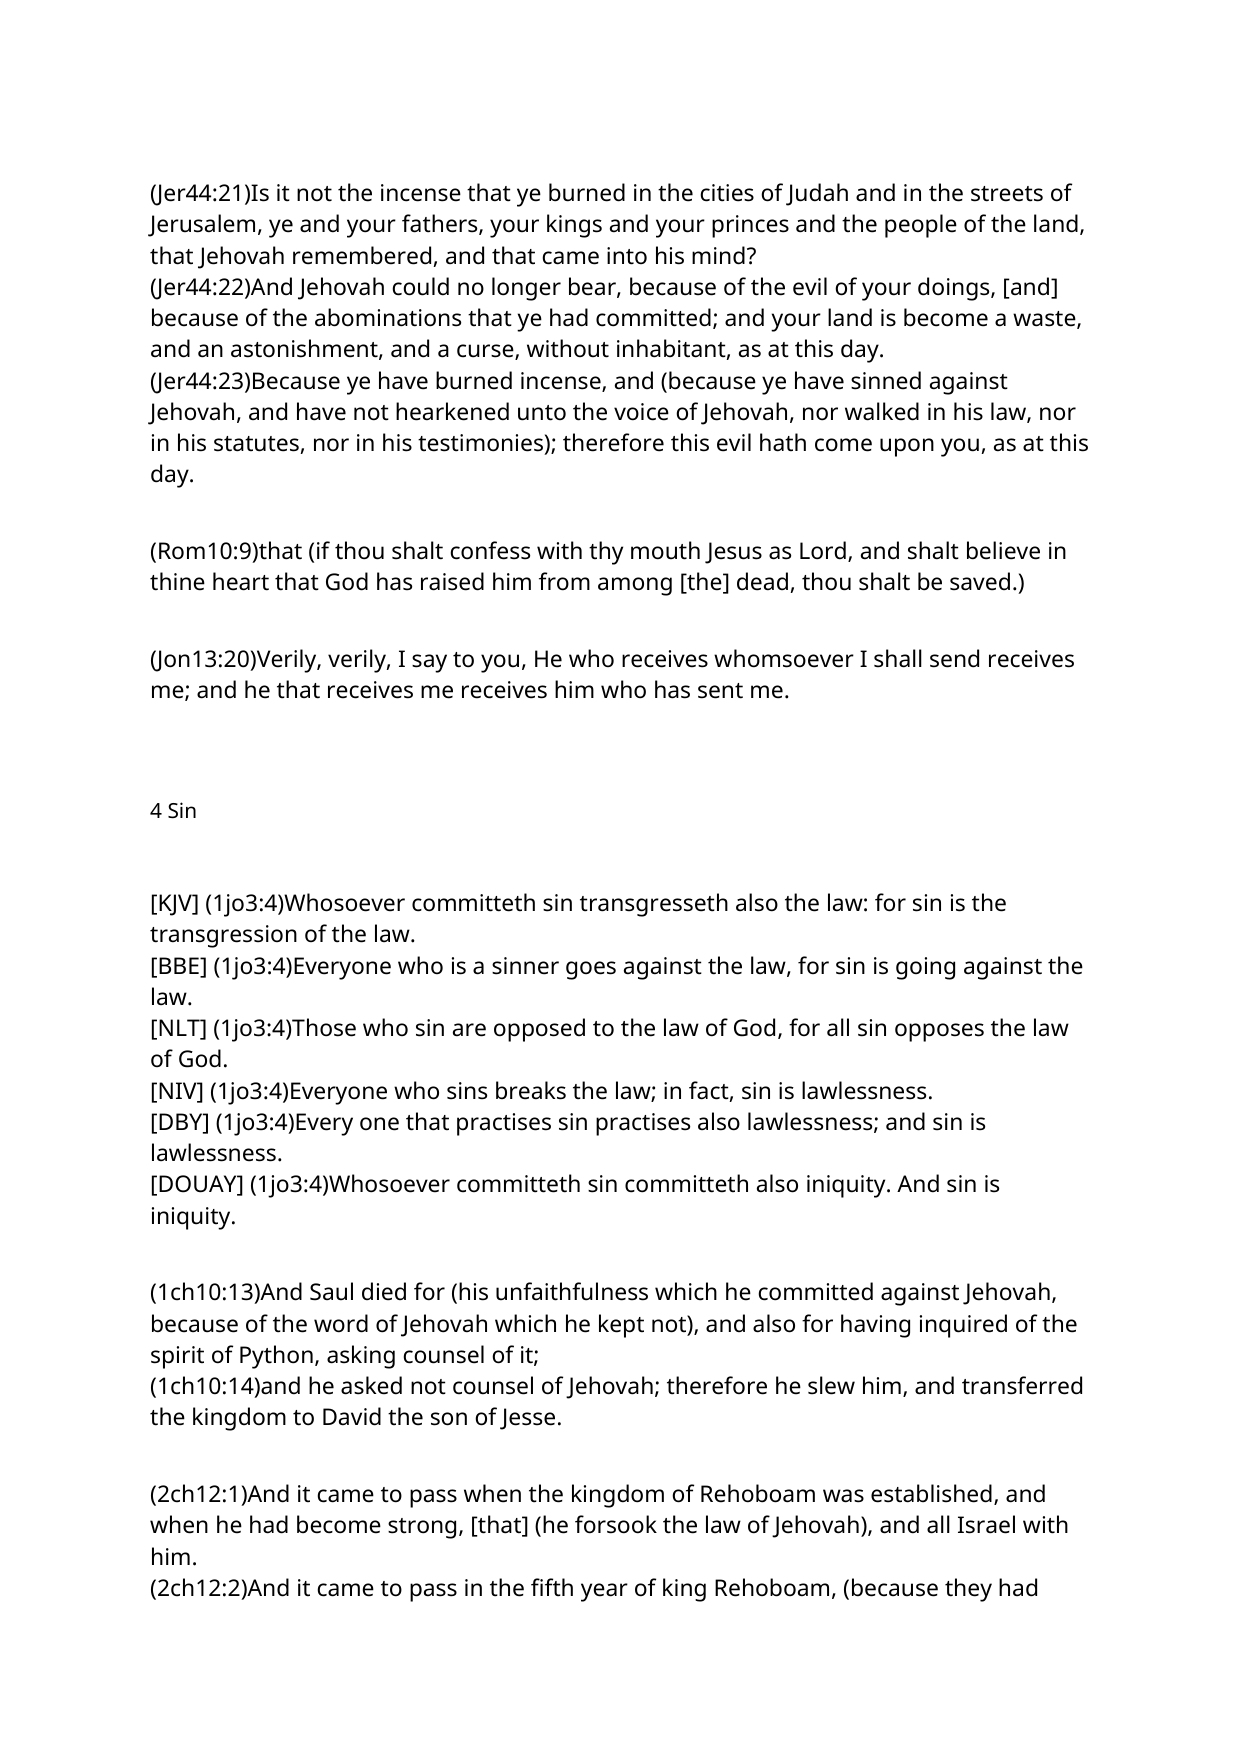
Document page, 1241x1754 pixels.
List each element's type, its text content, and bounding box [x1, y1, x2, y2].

text (Rom10:9)that (if thou shalt confess with thy mouth Jesus as Lord, and shalt believe in thine heart that God has raised him from among [the] dead, thou shalt be saved.) [150, 535, 1090, 598]
text [NLT] (1jo3:4)Those who sin are opposed to the law of God, for all sin opposes the law of God. [150, 1012, 1090, 1075]
text 4 Sin [150, 796, 1090, 825]
text (2ch12:1)And it came to pass when the kingdom of Rehoboam was established, and when he had become strong, [that] (he forsook the law of Jehovah), and all Israel with him. [150, 1478, 1090, 1572]
text (Jer44:23)Because ye have burned incense, and (because ye have sinned against Jehovah, and have not hearkened unto the voice of Jehovah, nor walked in his law, nor in his statutes, nor in his testimonies); therefore this evil hath come upon you, as at this day. [150, 365, 1090, 490]
text (Jer44:22)And Jehovah could no longer bear, because of the evil of your doings, [and] because of the abominations that ye had committed; and your land is become a waste, and an astonishment, and a curse, without inhabitant, as at this day. [150, 271, 1090, 365]
text [DOUAY] (1jo3:4)Whosoever committeth sin committeth also iniquity. And sin is iniquity. [150, 1168, 1090, 1231]
text (1ch10:14)and he asked not counsel of Jehovah; therefore he slew him, and transferred the kingdom to David the son of Jesse. [150, 1370, 1090, 1433]
text (Jon13:20)Verily, verily, I say to you, He who receives whomsoever I shall send receives me; and he that receives me receives him who has sent me. [150, 643, 1090, 706]
text (1ch10:13)And Saul died for (his unfaithfulness which he committed against Jehovah, because of the word of Jehovah which he kept not), and also for having inquired of the spirit of Python, asking counsel of it; [150, 1276, 1090, 1370]
text [NIV] (1jo3:4)Everyone who sins breaks the law; in fact, sin is lawlessness. [150, 1075, 1090, 1106]
text [DBY] (1jo3:4)Every one that practises sin practises also lawlessness; and sin is lawlessness. [150, 1106, 1090, 1168]
text [KJV] (1jo3:4)Whosoever committeth sin transgresseth also the law: for sin is the transgression of the law. [150, 887, 1090, 950]
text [150, 1572, 1090, 1603]
text [BBE] (1jo3:4)Everyone who is a sinner goes against the law, for sin is going against the law. [150, 950, 1090, 1012]
text (Jer44:21)Is it not the incense that ye burned in the cities of Judah and in the streets of Jerusalem, ye and your fathers, your kings and your princes and the people of the land, that Jehovah remembered, and that came into his mind? [150, 177, 1090, 271]
